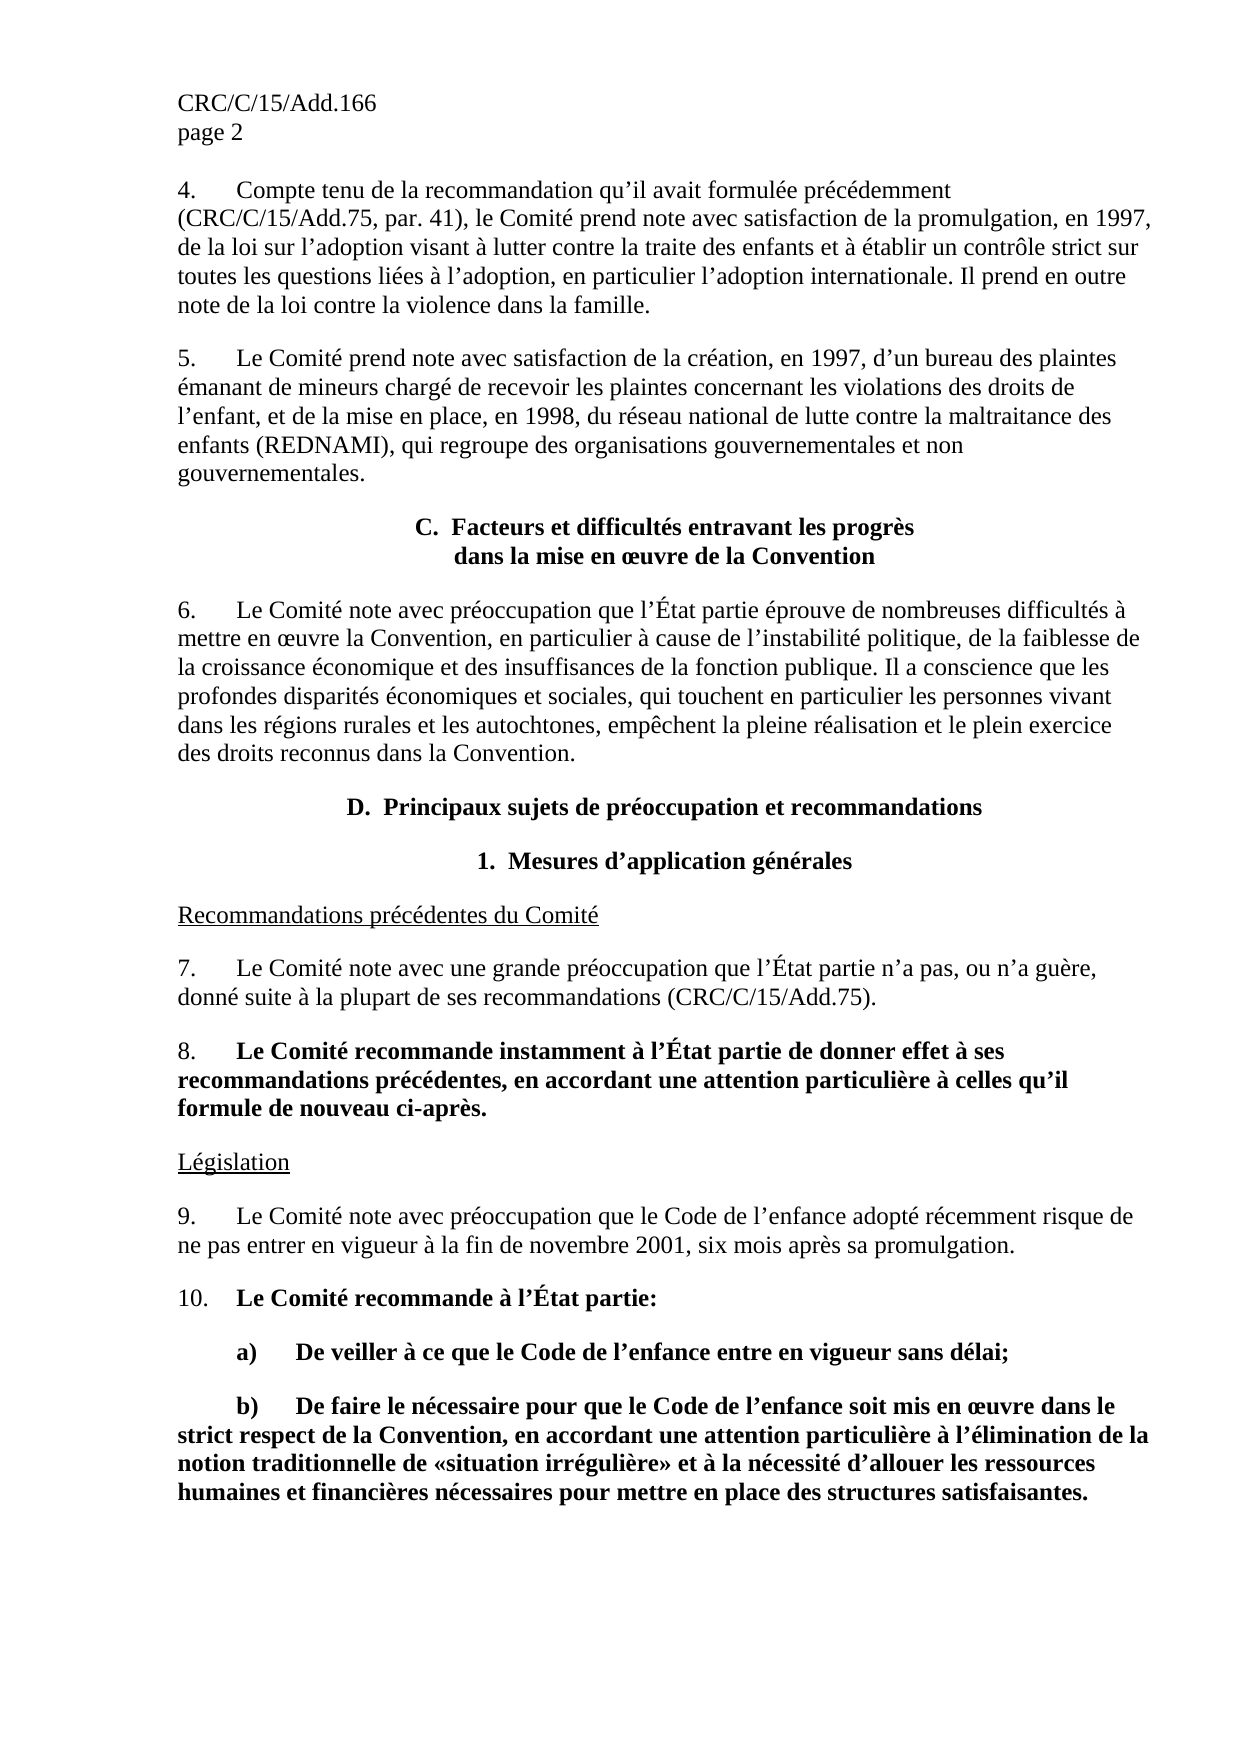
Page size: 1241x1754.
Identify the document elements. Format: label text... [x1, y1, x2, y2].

text a) De veiller à ce que le Code de l’enfance entre en vigueur sans délai; [177, 1337, 1152, 1366]
text 7. Le Comité note avec une grande préoccupation que l’État partie n’a pas, ou n’a guère, donné suite à la plupart de ses recommandations (CRC/C/15/Add.75). [177, 953, 1152, 1011]
text 6. Le Comité note avec préoccupation que l’État partie éprouve de nombreuses difficultés à mettre en œuvre la Convention, en particulier à cause de l’instabilité politique, de la faiblesse de la croissance économique et des insuffisances de la fonction publique. Il a conscience que les profondes disparités économiques et sociales, qui touchent en particulier les personnes vivant dans les régions rurales et les autochtones, empêchent la pleine réalisation et le plein exercice des droits reconnus dans la Convention. [177, 595, 1152, 767]
text 4. Compte tenu de la recommandation qu’il avait formulée précédemment (CRC/C/15/Add.75, par. 41), le Comité prend note avec satisfaction de la promulgation, en 1997, de la loi sur l’adoption visant à lutter contre la traite des enfants et à établir un contrôle strict sur toutes les questions liées à l’adoption, en particulier l’adoption internationale. Il prend en outre note de la loi contre la violence dans la famille. [177, 175, 1152, 318]
text 5. Le Comité prend note avec satisfaction de la création, en 1997, d’un bureau des plaintes émanant de mineurs chargé de recevoir les plaintes concernant les violations des droits de l’enfant, et de la mise en place, en 1998, du réseau national de lutte contre la maltraitance des enfants (REDNAMI), qui regroupe des organisations gouvernementales et non gouvernementales. [177, 343, 1152, 487]
text 9. Le Comité note avec préoccupation que le Code de l’enfance adopté récemment risque de ne pas entrer en vigueur à la fin de novembre 2001, six mois après sa promulgation. [177, 1201, 1152, 1258]
text 10. Le Comité recommande à l’État partie: [177, 1283, 1152, 1312]
text D. Principaux sujets de préoccupation et recommandations [177, 792, 1152, 821]
text 8. Le Comité recommande instamment à l’État partie de donner effet à ses recommandations précédentes, en accordant une attention particulière à celles qu’il formule de nouveau ci-après. [177, 1036, 1152, 1122]
text Recommandations précédentes du Comité [177, 900, 1152, 928]
text Législation [177, 1147, 1152, 1176]
text b) De faire le nécessaire pour que le Code de l’enfance soit mis en œuvre dans le strict respect de la Convention, en accordant une attention particulière à l’élimination de la notion traditionnelle de «situation irrégulière» et à la nécessité d’allouer les ressources humaines et financières nécessaires pour mettre en place des structures satisfaisantes. [177, 1391, 1152, 1506]
text C. Facteurs et difficultés entravant les progrès dans la mise en œuvre de la Convention [177, 512, 1152, 570]
text 1. Mesures d’application générales [177, 846, 1152, 875]
